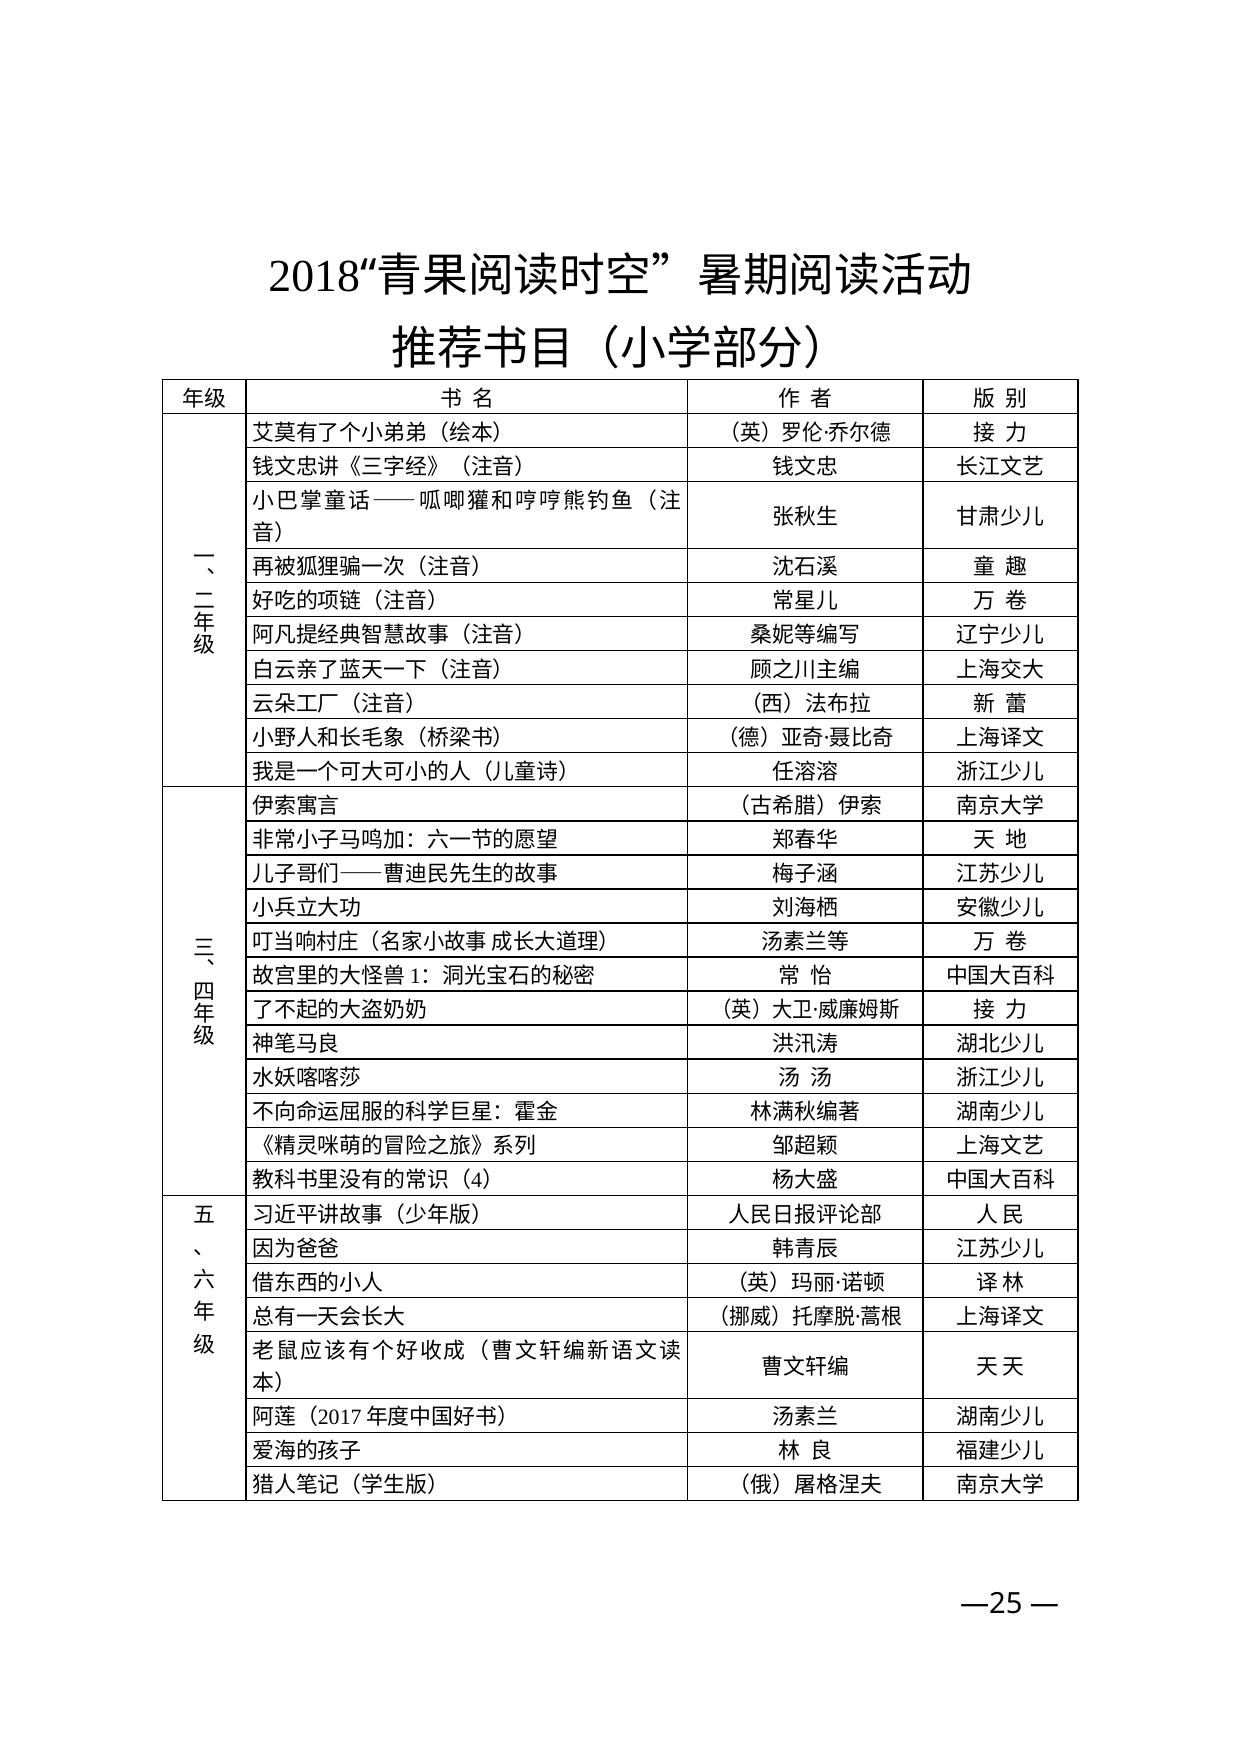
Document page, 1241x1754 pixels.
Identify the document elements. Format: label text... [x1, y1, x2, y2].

table_cell （古希腊）伊索 [688, 787, 922, 820]
table_cell 小兵立大功 [247, 890, 687, 922]
table_cell 梅子涵 [688, 856, 922, 888]
table_cell 非常小子马鸣加：六一节的愿望 [247, 822, 687, 854]
table_cell 上海交大 [924, 651, 1077, 684]
table_cell 不向命运屈服的科学巨星：霍金 [247, 1094, 687, 1126]
table_cell 林满秋编著 [688, 1094, 922, 1126]
table_cell 顾之川主编 [688, 651, 922, 684]
table_cell 湖南少儿 [924, 1094, 1077, 1126]
table_cell 浙江少儿 [924, 1060, 1077, 1092]
table_cell 叮当响村庄（名家小故事 成长大道理） [247, 924, 687, 956]
table_cell 《精灵咪萌的冒险之旅》系列 [247, 1128, 687, 1161]
table_cell 长江文艺 [924, 448, 1077, 481]
table_cell 接 力 [924, 992, 1077, 1024]
table_cell 接 力 [924, 414, 1077, 447]
table_cell （英）玛丽·诺顿 [688, 1264, 922, 1297]
table_header 书 名 [247, 380, 687, 413]
table_cell 了不起的大盗奶奶 [247, 992, 687, 1024]
table_cell 钱文忠 [688, 448, 922, 481]
table_cell 曹文轩编 [688, 1332, 922, 1397]
table_cell 小野人和长毛象（桥梁书） [247, 719, 687, 752]
table_cell 借东西的小人 [247, 1264, 687, 1297]
table_cell 沈石溪 [688, 549, 922, 581]
table_cell 再被狐狸骗一次（注音） [247, 549, 687, 581]
table_cell 汤 汤 [688, 1060, 922, 1092]
table_cell 一、二年级 [163, 414, 245, 786]
table_cell 刘海栖 [688, 890, 922, 922]
table_cell 总有一天会长大 [247, 1298, 687, 1331]
table_cell 南京大学 [924, 1467, 1077, 1499]
table_cell 习近平讲故事（少年版） [247, 1196, 687, 1229]
table_cell （英）大卫·威廉姆斯 [688, 992, 922, 1024]
table_cell （德）亚奇·聂比奇 [688, 719, 922, 752]
table_header 作 者 [688, 380, 922, 413]
table_cell 人民日报评论部 [688, 1196, 922, 1229]
table_cell 上海译文 [924, 1298, 1077, 1331]
table_header 年级 [163, 380, 245, 413]
table_cell 阿莲（2017年度中国好书） [247, 1399, 687, 1431]
table_cell 中国大百科 [924, 958, 1077, 990]
table_cell 人 民 [924, 1196, 1077, 1229]
table_cell 杨大盛 [688, 1162, 922, 1194]
table_cell 张秋生 [688, 482, 922, 547]
table_cell 新 蕾 [924, 685, 1077, 718]
table_cell 汤素兰等 [688, 924, 922, 956]
table_cell （西）法布拉 [688, 685, 922, 718]
text 2018“青果阅读时空”暑期阅读活动 [159, 233, 1081, 306]
table_cell 洪汛涛 [688, 1026, 922, 1058]
table_cell 因为爸爸 [247, 1230, 687, 1263]
table_cell 五 、 六 年 级 [163, 1196, 245, 1499]
table_header 版 别 [924, 380, 1077, 413]
table_cell 邹超颖 [688, 1128, 922, 1161]
table_cell 阿凡提经典智慧故事（注音） [247, 617, 687, 649]
table_cell 儿子哥们——曹迪民先生的故事 [247, 856, 687, 888]
table_cell 万 卷 [924, 583, 1077, 616]
table_cell 我是一个可大可小的人（儿童诗） [247, 753, 687, 786]
table_cell （俄）屠格涅夫 [688, 1467, 922, 1499]
table_cell 常 怡 [688, 958, 922, 990]
table_cell 猎人笔记（学生版） [247, 1467, 687, 1499]
table_cell 湖南少儿 [924, 1399, 1077, 1431]
table_cell 艾莫有了个小弟弟（绘本） [247, 414, 687, 447]
table_cell 桑妮等编写 [688, 617, 922, 649]
table_cell 天 天 [924, 1332, 1077, 1397]
table_cell （挪威）托摩脱·蒿根 [688, 1298, 922, 1331]
table_cell 天 地 [924, 822, 1077, 854]
table_cell 故宫里的大怪兽1：洞光宝石的秘密 [247, 958, 687, 990]
table_cell 白云亲了蓝天一下（注音） [247, 651, 687, 684]
table_cell 水妖喀喀莎 [247, 1060, 687, 1092]
table_cell 云朵工厂（注音） [247, 685, 687, 718]
table_cell 常星儿 [688, 583, 922, 616]
table_cell 甘肃少儿 [924, 482, 1077, 547]
table_cell 老鼠应该有个好收成（曹文轩编新语文读本） [247, 1332, 687, 1397]
table_cell （英）罗伦·乔尔德 [688, 414, 922, 447]
table_cell 任溶溶 [688, 753, 922, 786]
table_cell 安徽少儿 [924, 890, 1077, 922]
table_cell 韩青辰 [688, 1230, 922, 1263]
table_cell 湖北少儿 [924, 1026, 1077, 1058]
table_cell 江苏少儿 [924, 1230, 1077, 1263]
table_cell 译 林 [924, 1264, 1077, 1297]
table_cell 上海译文 [924, 719, 1077, 752]
table_cell 伊索寓言 [247, 787, 687, 820]
table_cell 辽宁少儿 [924, 617, 1077, 649]
table_cell 南京大学 [924, 787, 1077, 820]
table_cell 万 卷 [924, 924, 1077, 956]
table_cell 三、四年级 [163, 787, 245, 1194]
table_cell 浙江少儿 [924, 753, 1077, 786]
table_cell 小巴掌童话——呱唧獾和哼哼熊钓鱼（注音） [247, 482, 687, 547]
table_cell 好吃的项链（注音） [247, 583, 687, 616]
table_cell 江苏少儿 [924, 856, 1077, 888]
table_cell 上海文艺 [924, 1128, 1077, 1161]
table_cell 神笔马良 [247, 1026, 687, 1058]
table_cell 福建少儿 [924, 1433, 1077, 1466]
table_cell 教科书里没有的常识（4） [247, 1162, 687, 1194]
table_cell 钱文忠讲《三字经》（注音） [247, 448, 687, 481]
text 推荐书目（小学部分） [159, 306, 1081, 379]
table_cell 汤素兰 [688, 1399, 922, 1431]
table_cell 爱海的孩子 [247, 1433, 687, 1466]
table_cell 童 趣 [924, 549, 1077, 581]
table_cell 林 良 [688, 1433, 922, 1466]
table_cell 郑春华 [688, 822, 922, 854]
table_cell 中国大百科 [924, 1162, 1077, 1194]
